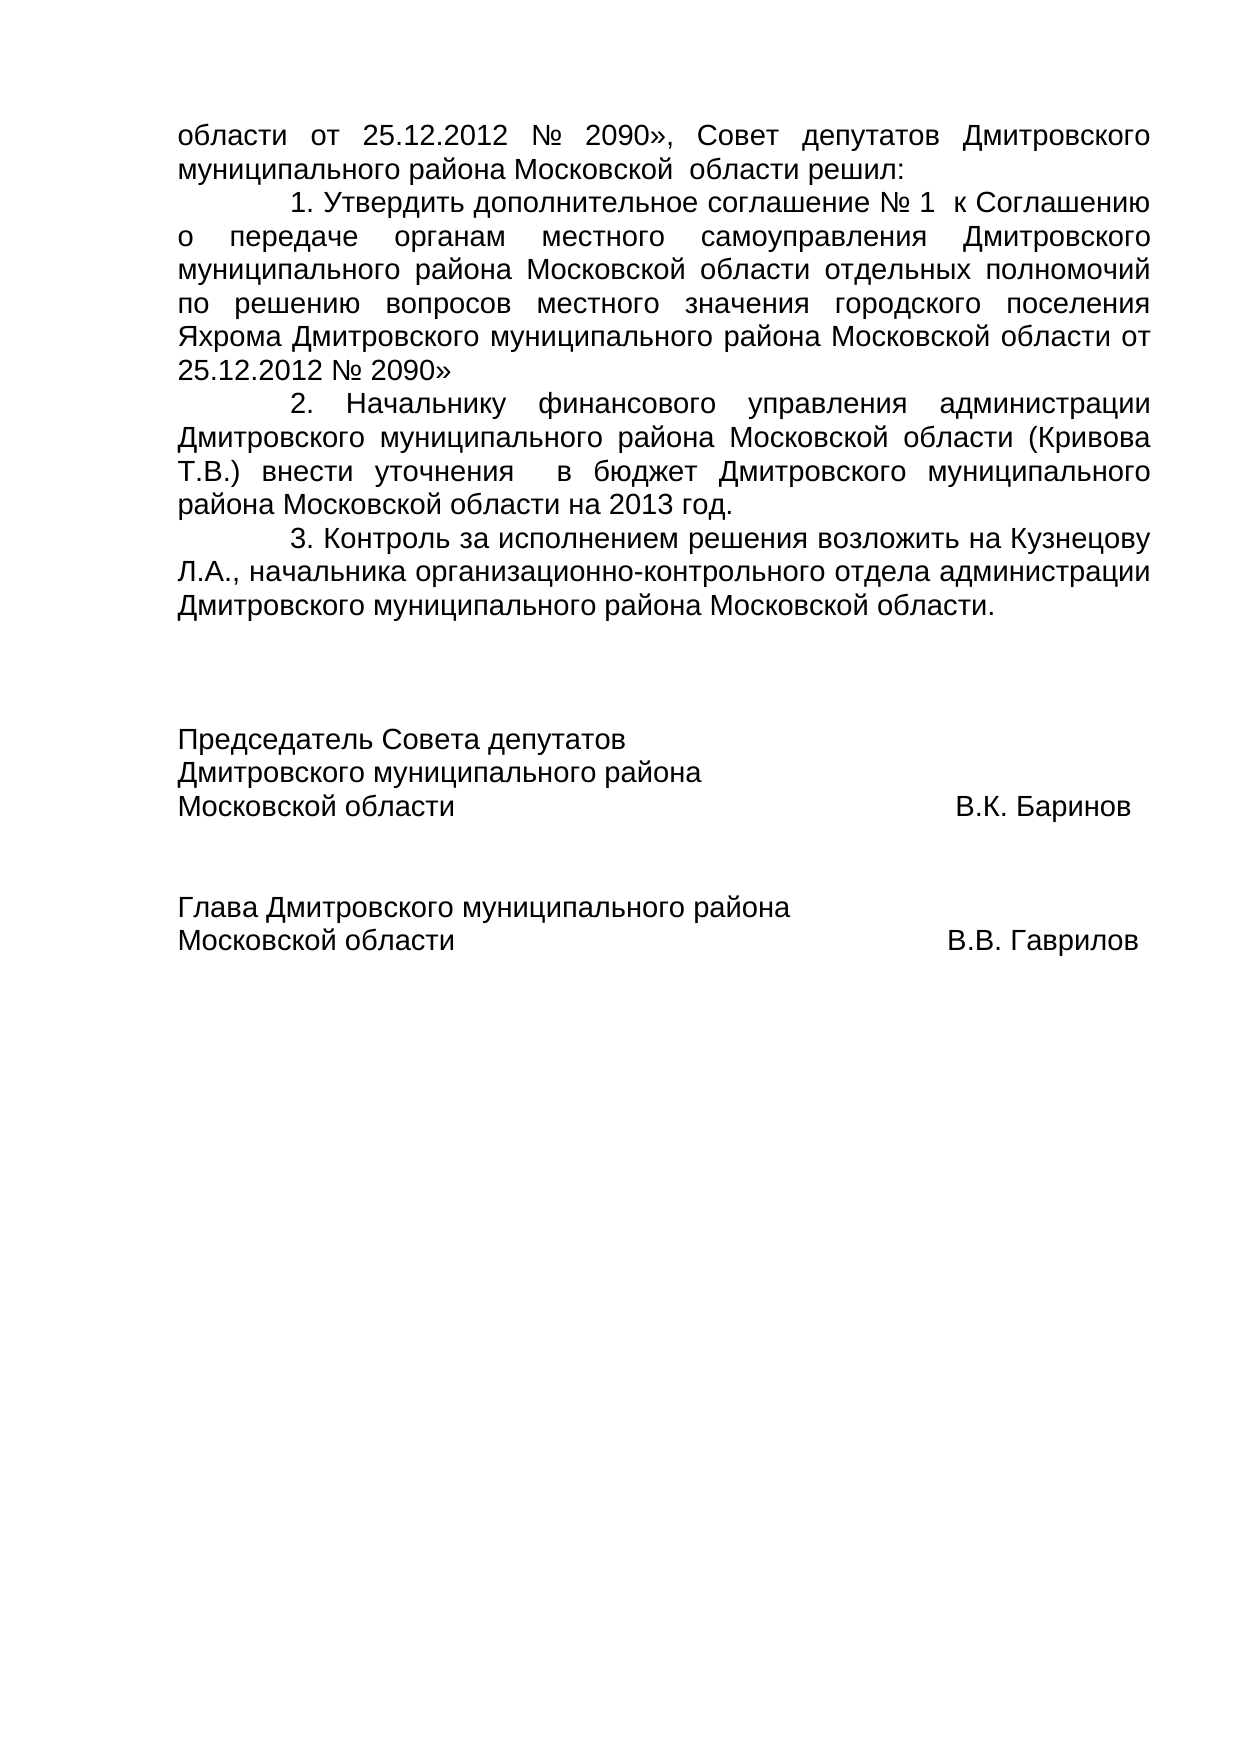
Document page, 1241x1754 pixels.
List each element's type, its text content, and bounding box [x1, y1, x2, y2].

text Дмитровского муниципального района [177, 755, 1152, 789]
text 1. Утвердить дополнительное соглашение № 1 к Соглашению о передаче органам местного самоуправления Дмитровского муниципального района Московской области отдельных полномочий по решению вопросов местного значения городского поселения Яхрома Дмитровского муниципального района Московской области от 25.12.2012 № 2090» [177, 185, 1152, 386]
text Председатель Совета депутатов [177, 722, 1152, 755]
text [177, 118, 1152, 185]
text 3. Контроль за исполнением решения возложить на Кузнецову Л.А., начальника организационно-контрольного отдела администрации Дмитровского муниципального района Московской области. [177, 521, 1152, 621]
text Московской области В.К. Баринов [177, 789, 1152, 822]
text 2. Начальнику финансового управления администрации Дмитровского муниципального района Московской области (Кривова Т.В.) внести уточнения в бюджет Дмитровского муниципального района Московской области на 2013 год. [177, 386, 1152, 521]
text Московской области В.В. Гаврилов [177, 923, 1152, 957]
text Глава Дмитровского муниципального района [177, 889, 1152, 923]
